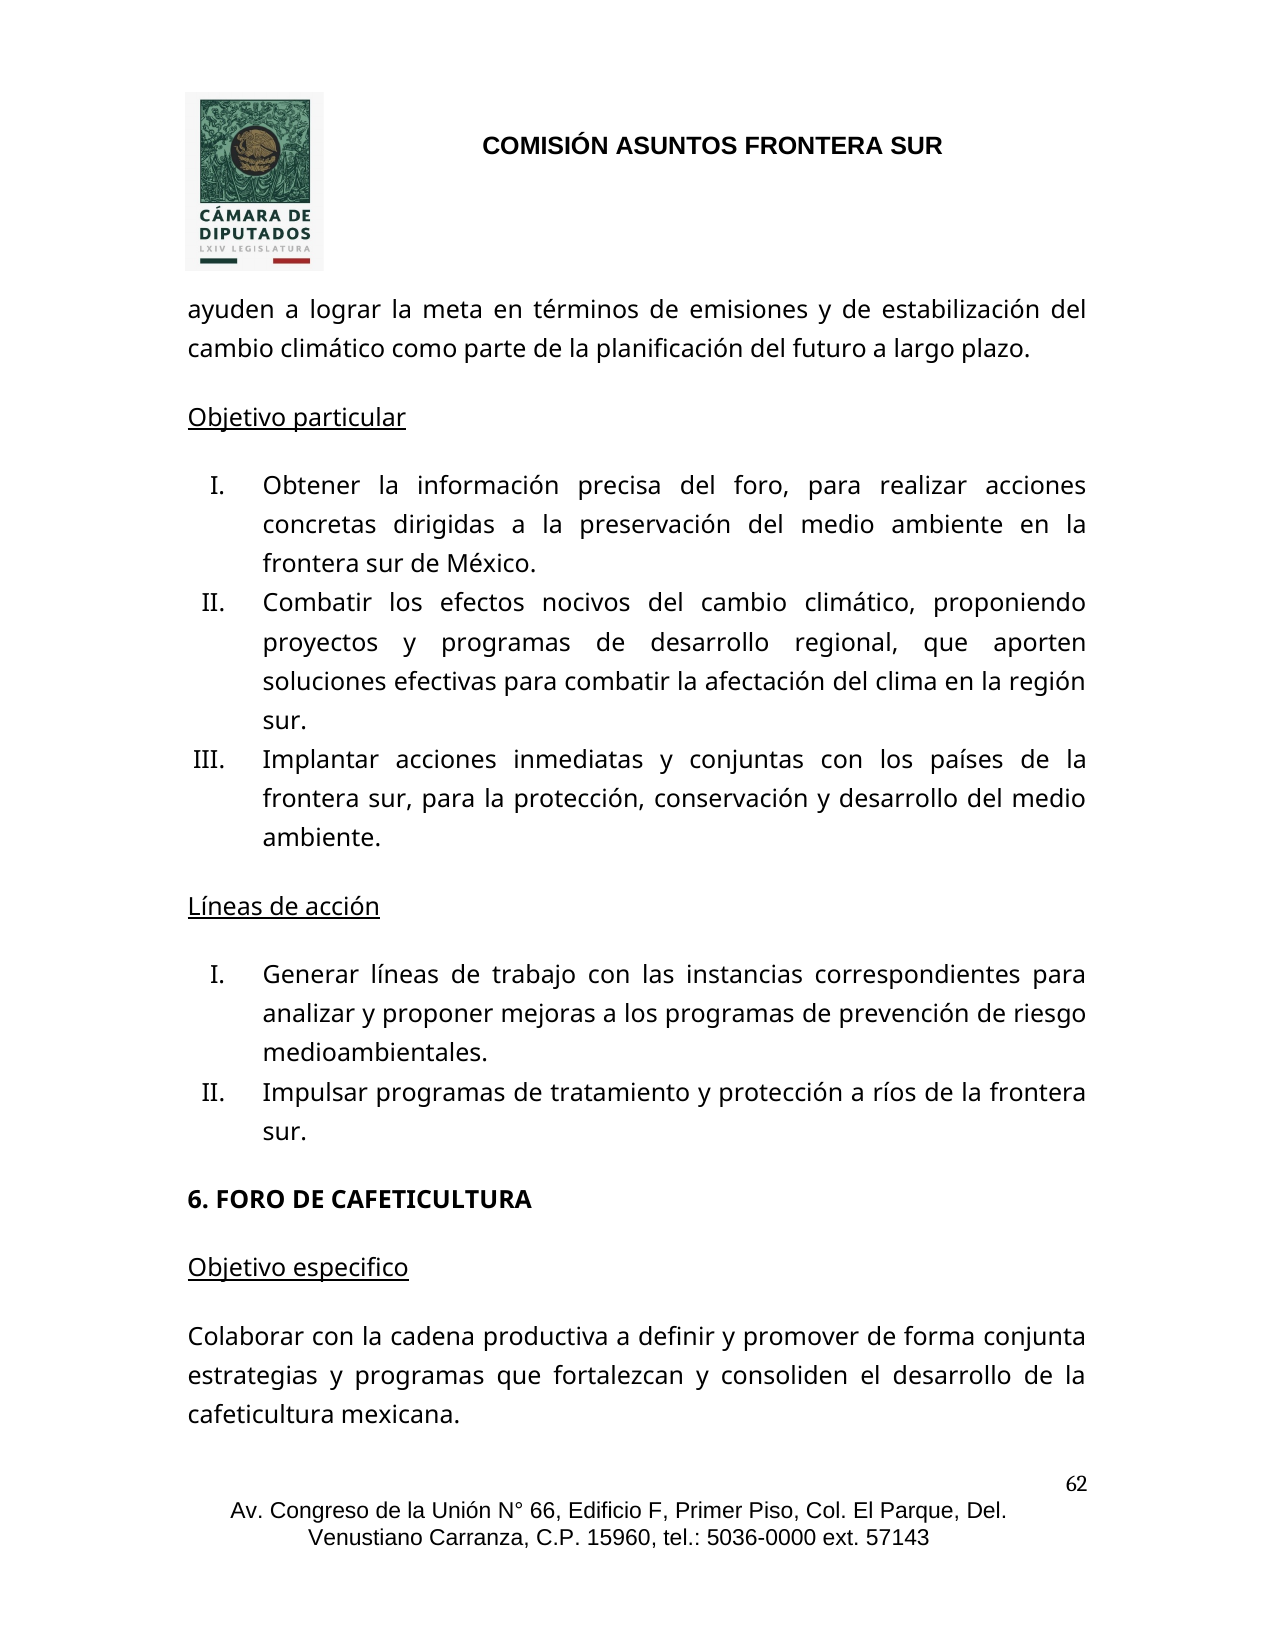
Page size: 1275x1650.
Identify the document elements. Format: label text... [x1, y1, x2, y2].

text Líneas de acción [187, 888, 1087, 922]
list Impulsar programas de tratamiento y protección a ríos de la frontera sur. [225, 1074, 1087, 1147]
text Objetivo particular [187, 399, 1087, 433]
text 6. FORO DE CAFETICULTURA [187, 1182, 1087, 1216]
list Obtener la información precisa del foro, para realizar acciones concretas dirigidas a la preservación del medio ambiente en la frontera sur de México. [225, 468, 1087, 580]
list Generar líneas de trabajo con las instancias correspondientes para analizar y proponer mejoras a los programas de prevención de riesgo medioambientales. [225, 957, 1087, 1069]
list Combatir los efectos nocivos del cambio climático, proponiendo proyectos y programas de desarrollo regional, que aporten soluciones efectivas para combatir la afectación del clima en la región sur. [225, 585, 1087, 737]
text Colaborar con la cadena productiva a definir y promover de forma conjunta estrategias y programas que fortalezcan y consoliden el desarrollo de la cafeticultura mexicana. [187, 1318, 1087, 1431]
list Implantar acciones inmediatas y conjuntas con los países de la frontera sur, para la protección, conservación y desarrollo del medio ambiente. [225, 742, 1087, 854]
picture [185, 92, 324, 271]
text Objetivo especifico [187, 1250, 1087, 1284]
